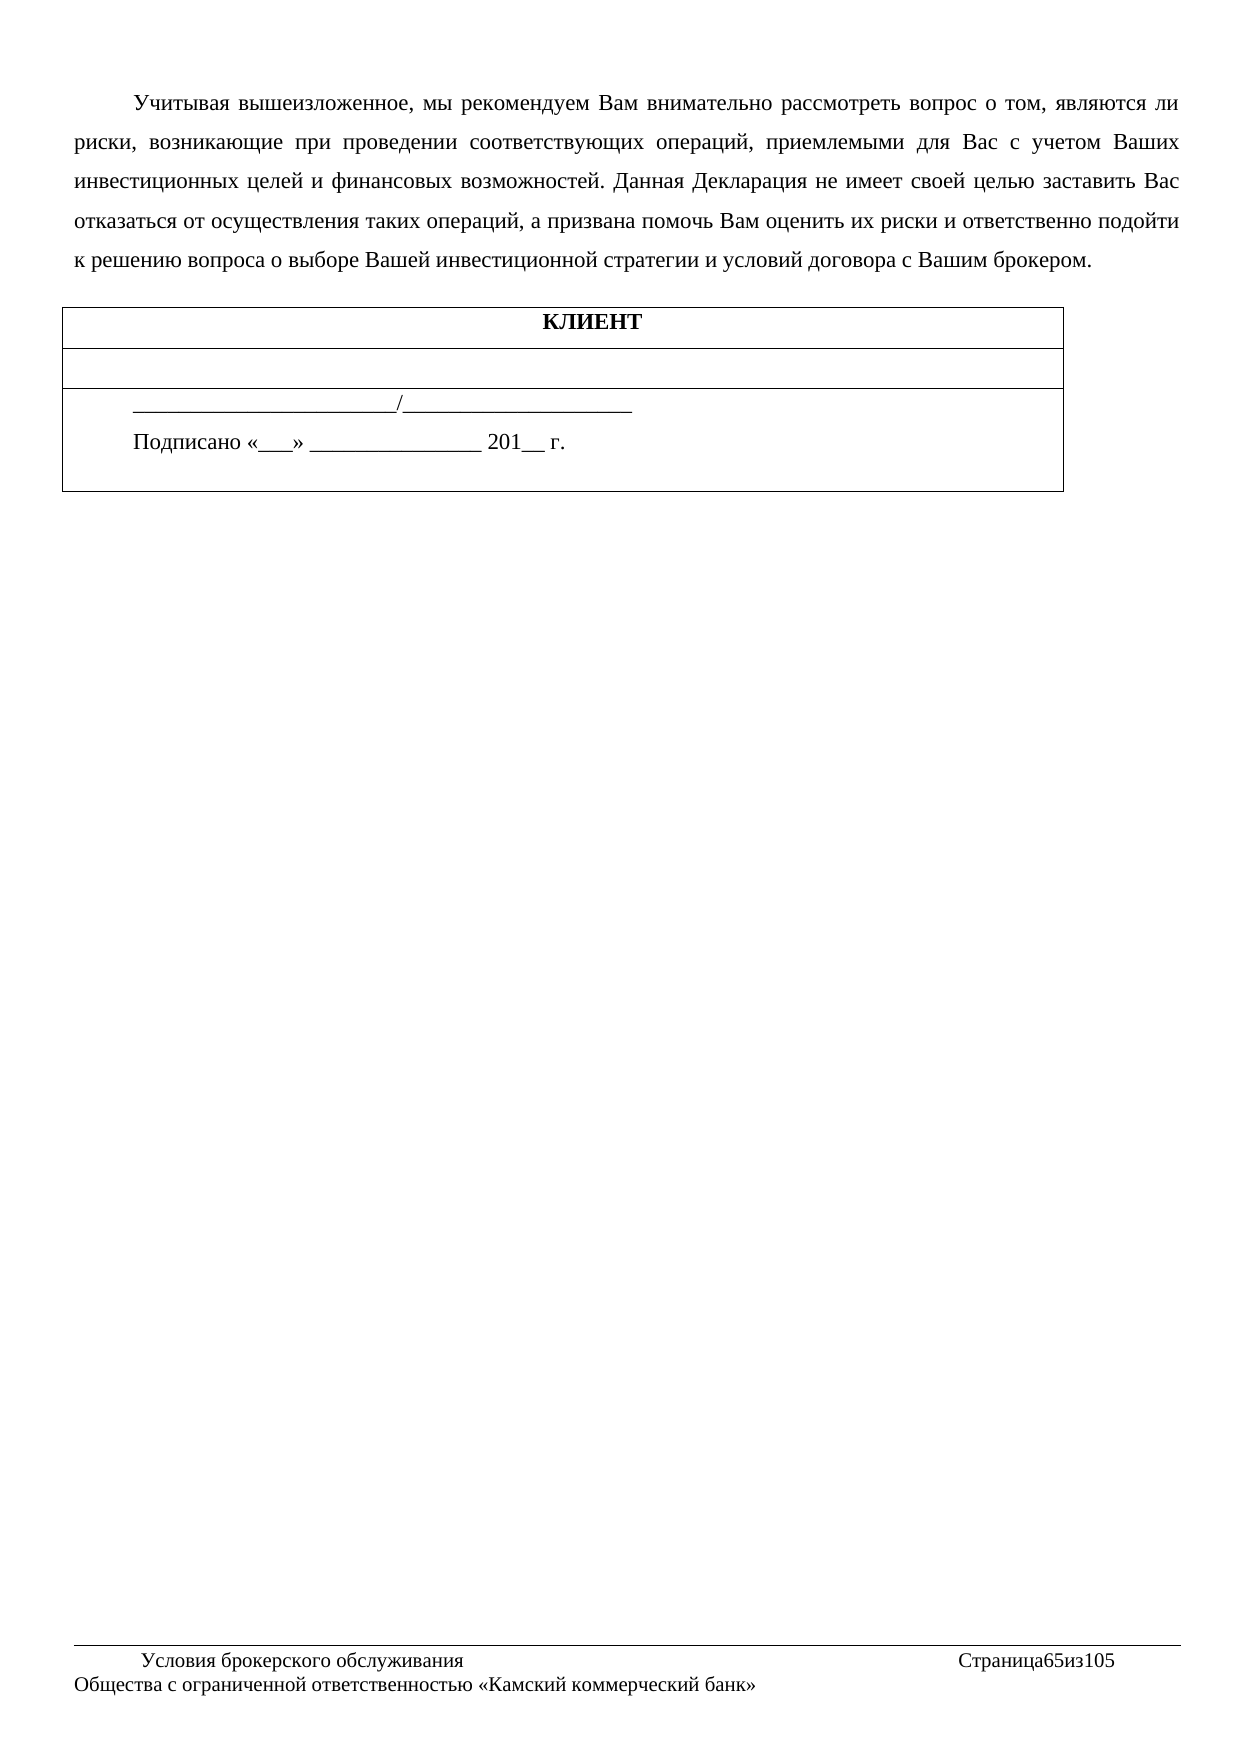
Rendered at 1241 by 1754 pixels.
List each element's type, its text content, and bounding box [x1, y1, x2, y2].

table_header КЛИЕНТ [63, 308, 1063, 347]
text Учитывая вышеизложенное, мы рекомендуем Вам внимательно рассмотреть вопрос о том, являются ли риски, возникающие при проведении соответствующих операций, приемлемыми для Вас с учетом Ваших инвестиционных целей и финансовых возможностей. Данная Декларация не имеет своей целью заставить Вас отказаться от осуществления таких операций, а призвана помочь Вам оценить их риски и ответственно подойти к решению вопроса о выборе Вашей инвестиционной стратегии и условий договора с Вашим брокером. [74, 89, 1181, 273]
table_cell _______________________/____________________ Подписано «___» _______________ 201__ г. [63, 389, 1063, 491]
table_cell [63, 349, 1063, 388]
